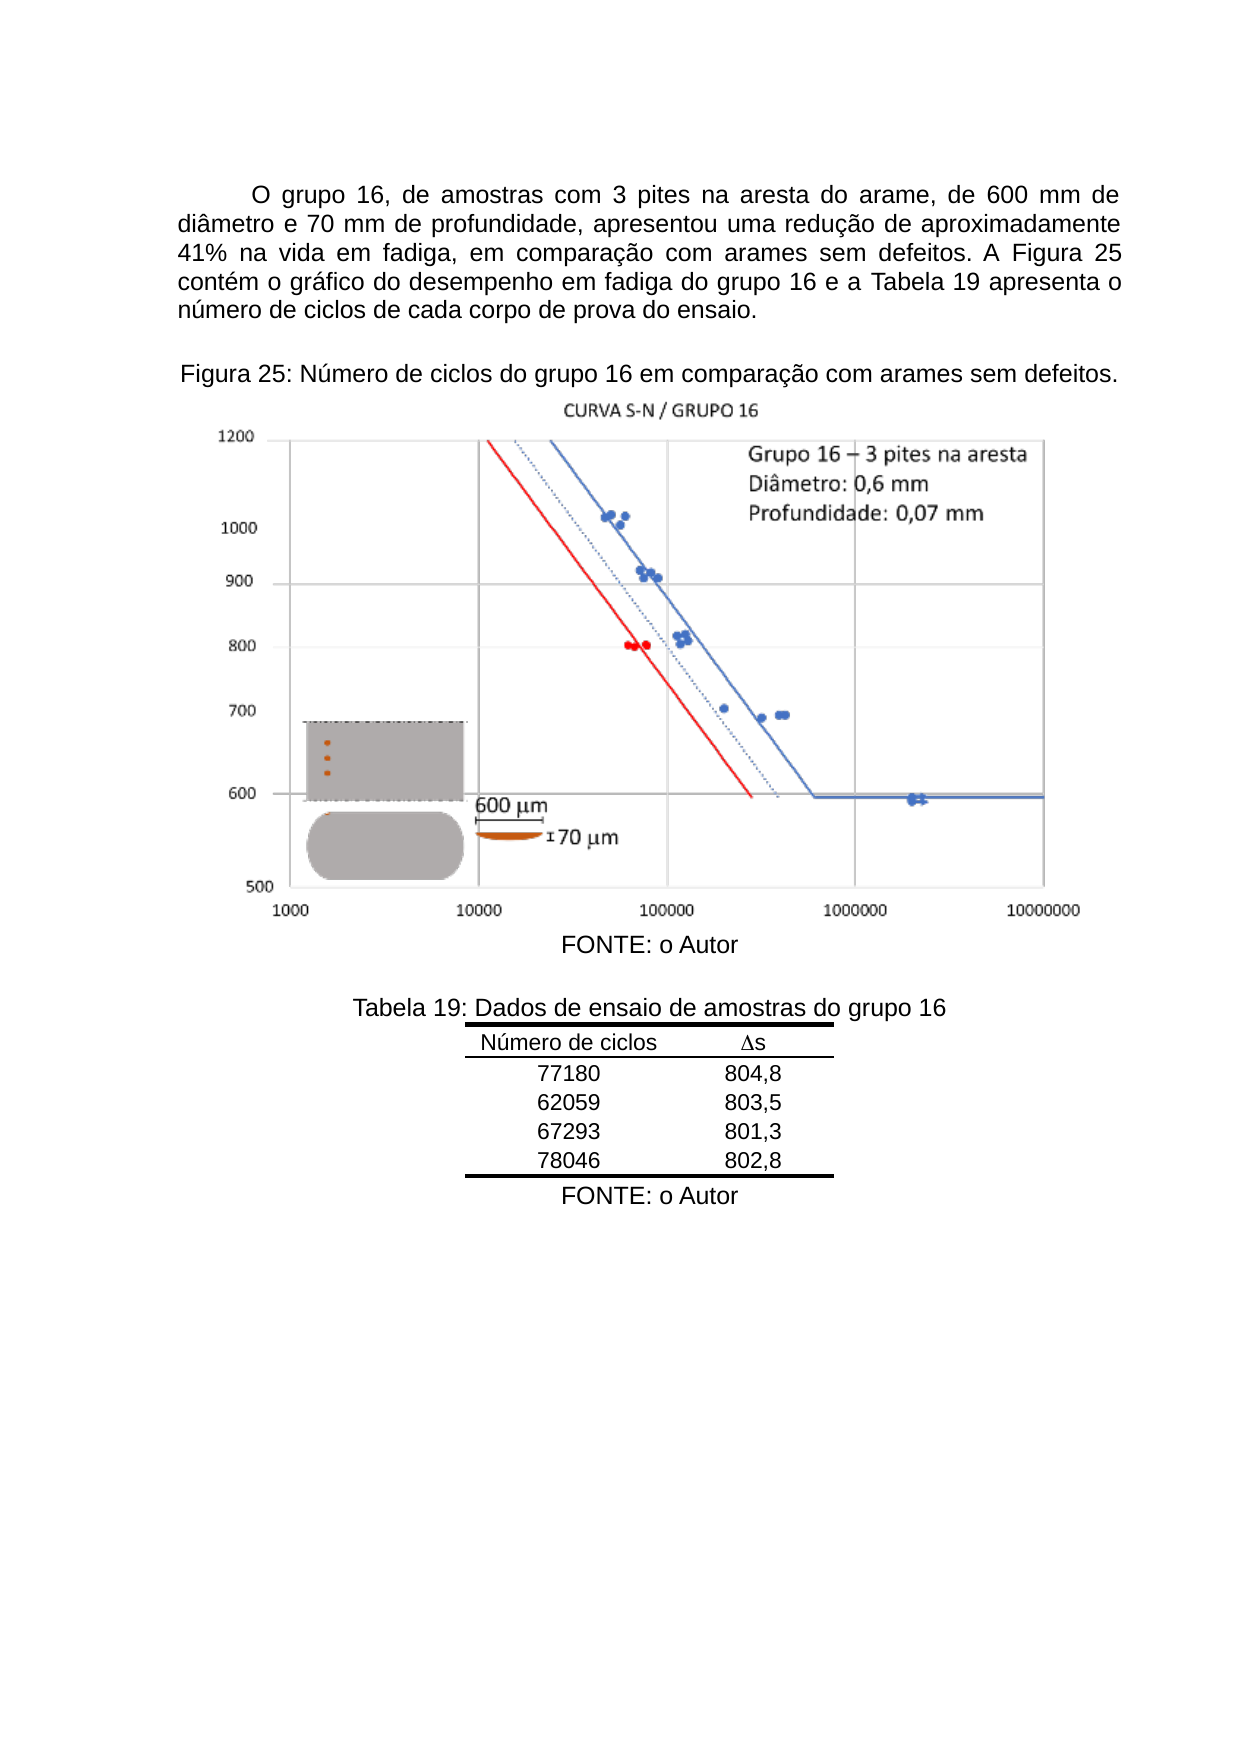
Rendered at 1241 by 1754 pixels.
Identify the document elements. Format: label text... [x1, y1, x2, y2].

table_cell 803,5 [672, 1087, 834, 1116]
table_cell 78046 [465, 1145, 672, 1173]
text FONTE: o Autor [177, 931, 1122, 959]
table_cell 804,8 [672, 1058, 834, 1087]
text FONTE: o Autor [177, 1181, 1122, 1209]
table_cell 62059 [465, 1087, 672, 1116]
table_cell 67293 [465, 1116, 672, 1144]
table_header Número de ciclos [465, 1027, 672, 1056]
picture [206, 390, 1093, 928]
table_header s [672, 1027, 834, 1056]
table_cell 802,8 [672, 1145, 834, 1173]
text O grupo 16, de amostras com 3 pites na aresta do arame, de 600 mm de diâmetro e 70 mm de profundidade, apresentou uma redução de aproximadamente 41% na vida em fadiga, em comparação com arames sem defeitos. A Figura 25 contém o gráfico do desempenho em fadiga do grupo 16 e a Tabela 19 apresenta o número de ciclos de cada corpo de prova do ensaio. [177, 180, 1122, 324]
table_cell 77180 [465, 1058, 672, 1087]
table_cell 801,3 [672, 1116, 834, 1144]
